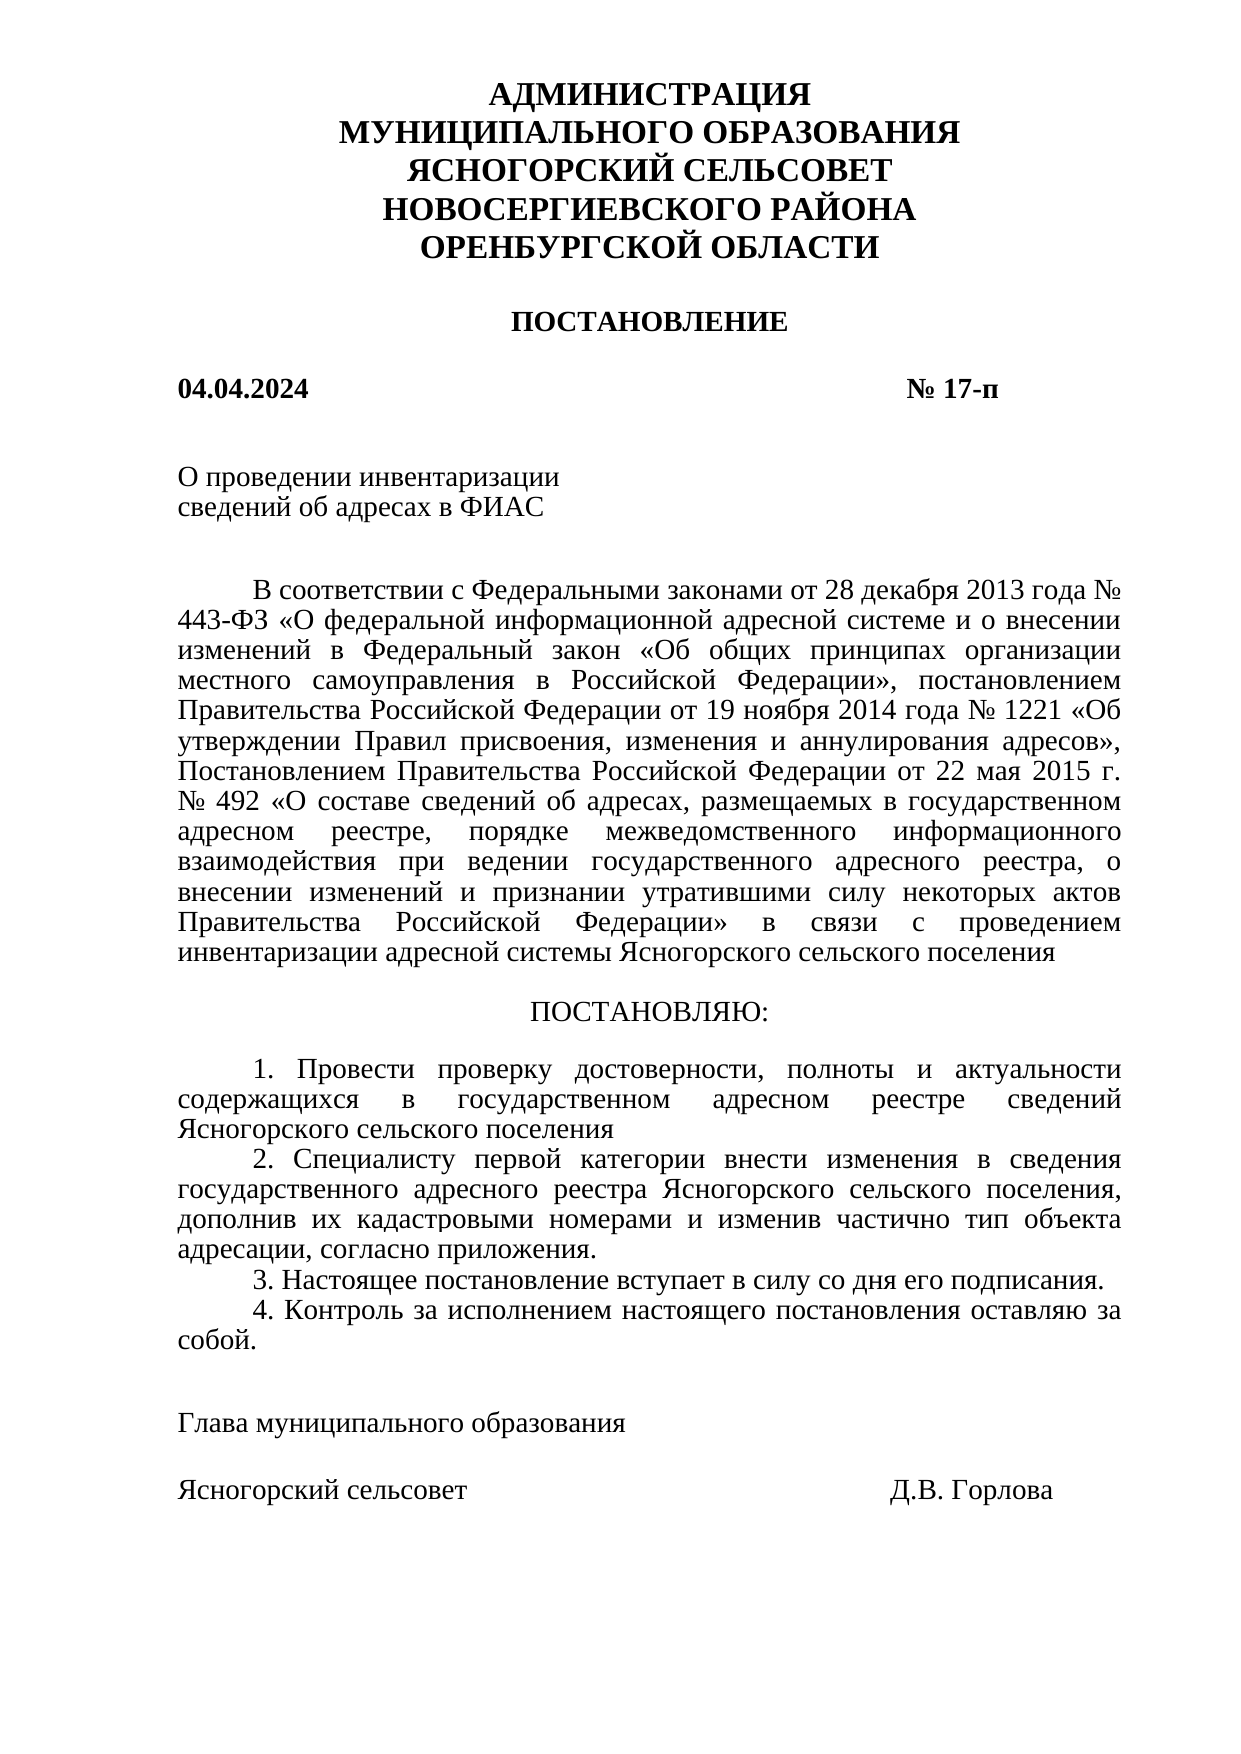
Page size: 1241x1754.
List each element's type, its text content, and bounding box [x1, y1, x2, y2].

text 2. Специалисту первой категории внести изменения в сведения государственного адресного реестра Ясногорского сельского поселения, дополнив их кадастровыми номерами и изменив частично тип объекта адресации, согласно приложения. [177, 1144, 1122, 1265]
text Глава муниципального образования [177, 1408, 1122, 1438]
title 04.04.2024 № 17-п [177, 371, 1122, 404]
text МУНИЦИПАЛЬНОГО ОБРАЗОВАНИЯ [177, 112, 1122, 151]
text О проведении инвентаризации сведений об адресах в ФИАС [177, 462, 649, 522]
text ПОСТАНОВЛЯЮ: [177, 994, 1122, 1028]
text ОРЕНБУРГСКОЙ ОБЛАСТИ [177, 227, 1122, 266]
title ПОСТАНОВЛЕНИЕ [177, 304, 1122, 337]
text 4. Контроль за исполнением настоящего постановления оставляю за собой. [177, 1295, 1122, 1356]
text 3. Настоящее постановление вступает в силу со дня его подписания. [177, 1265, 1122, 1295]
text В соответствии с Федеральными законами от 28 декабря 2013 года № 443-ФЗ «О федеральной информационной адресной системе и о внесении изменений в Федеральный закон «Об общих принципах организации местного самоуправления в Российской Федерации», постановлением Правительства Российской Федерации от 19 ноября 2014 года № 1221 «Об утверждении Правил присвоения, изменения и аннулирования адресов», Постановлением Правительства Российской Федерации от 22 мая 2015 г. № 492 «О составе сведений об адресах, размещаемых в государственном адресном реестре, порядке межведомственного информационного взаимодействия при ведении государственного адресного реестра, о внесении изменений и признании утратившими силу некоторых актов Правительства Российской Федерации» в связи с проведением инвентаризации адресной системы Ясногорского сельского поселения [177, 575, 1122, 968]
text Ясногорский сельсовет Д.В. Горлова [177, 1472, 1122, 1506]
text ЯСНОГОРСКИЙ СЕЛЬСОВЕТ [177, 151, 1122, 189]
text АДМИНИСТРАЦИЯ [177, 74, 1122, 112]
text 1. Провести проверку достоверности, полноты и актуальности содержащихся в государственном адресном реестре сведений Ясногорского сельского поселения [177, 1054, 1122, 1144]
text НОВОСЕРГИЕВСКОГО РАЙОНА [177, 189, 1122, 227]
